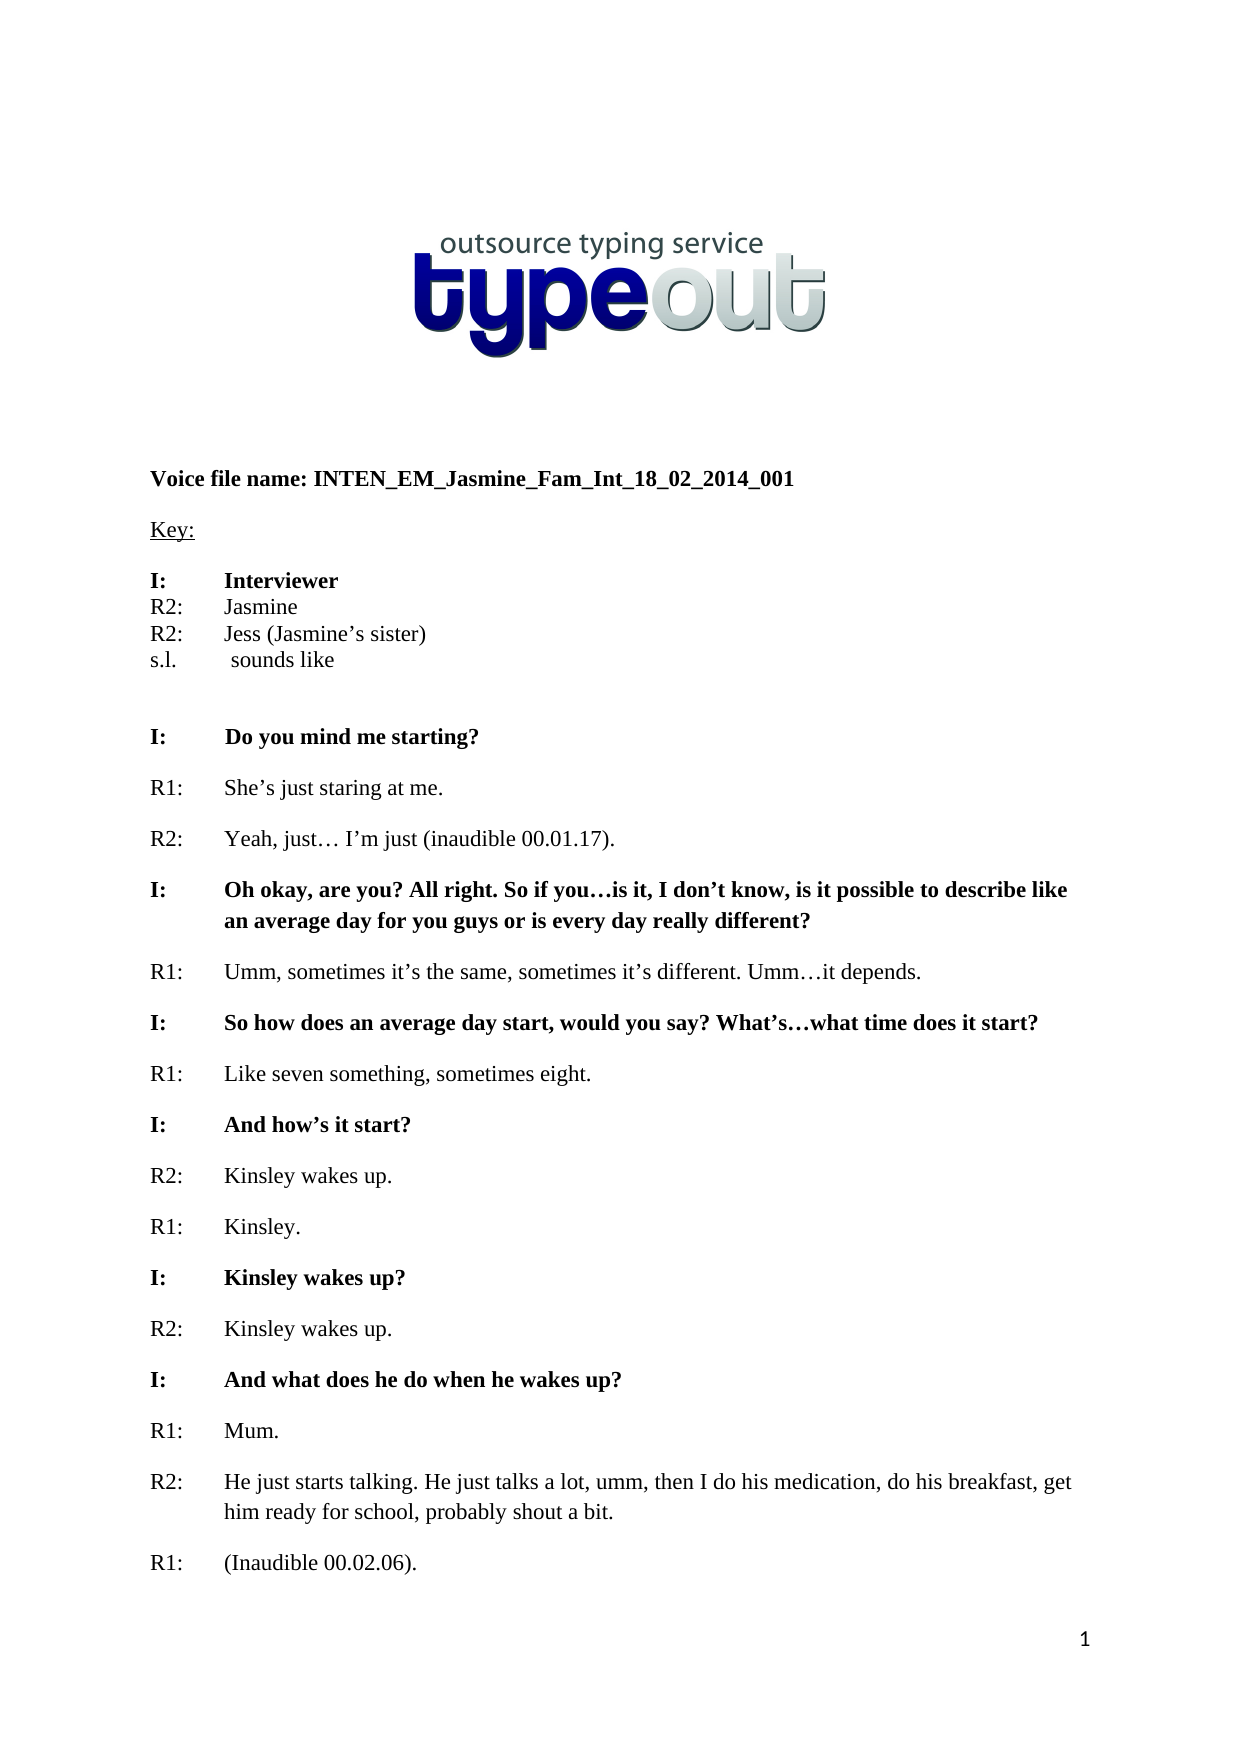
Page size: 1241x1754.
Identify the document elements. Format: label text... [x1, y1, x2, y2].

picture [370, 201, 870, 389]
text I: Oh okay, are you? All right. So if you…is it, I don’t know, is it possible to describe like an average day for you guys or is every day really different? [150, 877, 1090, 933]
text Key: [150, 516, 1090, 542]
text R2: Jess (Jasmine’s sister) [150, 620, 1090, 646]
text I: And how’s it start? [150, 1111, 1090, 1137]
text R1: Like seven something, sometimes eight. [150, 1060, 1090, 1086]
text R1: She’s just staring at me. [150, 774, 1090, 801]
text I: Interviewer [150, 567, 1090, 593]
text R1: Kinsley. [150, 1213, 1090, 1239]
text I: Kinsley wakes up? [150, 1264, 1090, 1290]
text R2: Yeah, just… I’m just (inaudible 00.01.17). [150, 826, 1090, 852]
text R2: Jasmine [150, 593, 1090, 620]
text R1: Umm, sometimes it’s the same, sometimes it’s different. Umm…it depends. [150, 958, 1090, 984]
text Voice file name: INTEN_EM_Jasmine_Fam_Int_18_02_2014_001 [150, 465, 1090, 491]
text R1: (Inaudible 00.02.06). [150, 1549, 1090, 1576]
text I: Do you mind me starting? [150, 723, 1090, 750]
text R2: He just starts talking. He just talks a lot, umm, then I do his medication, do his breakfast, get him ready for school, probably shout a bit. [150, 1468, 1090, 1525]
text s.l. sounds like [150, 646, 1090, 672]
text I: So how does an average day start, would you say? What’s…what time does it start? [150, 1009, 1090, 1035]
text R1: Mum. [150, 1417, 1090, 1443]
text R2: Kinsley wakes up. [150, 1315, 1090, 1341]
text I: And what does he do when he wakes up? [150, 1366, 1090, 1392]
text R2: Kinsley wakes up. [150, 1162, 1090, 1188]
